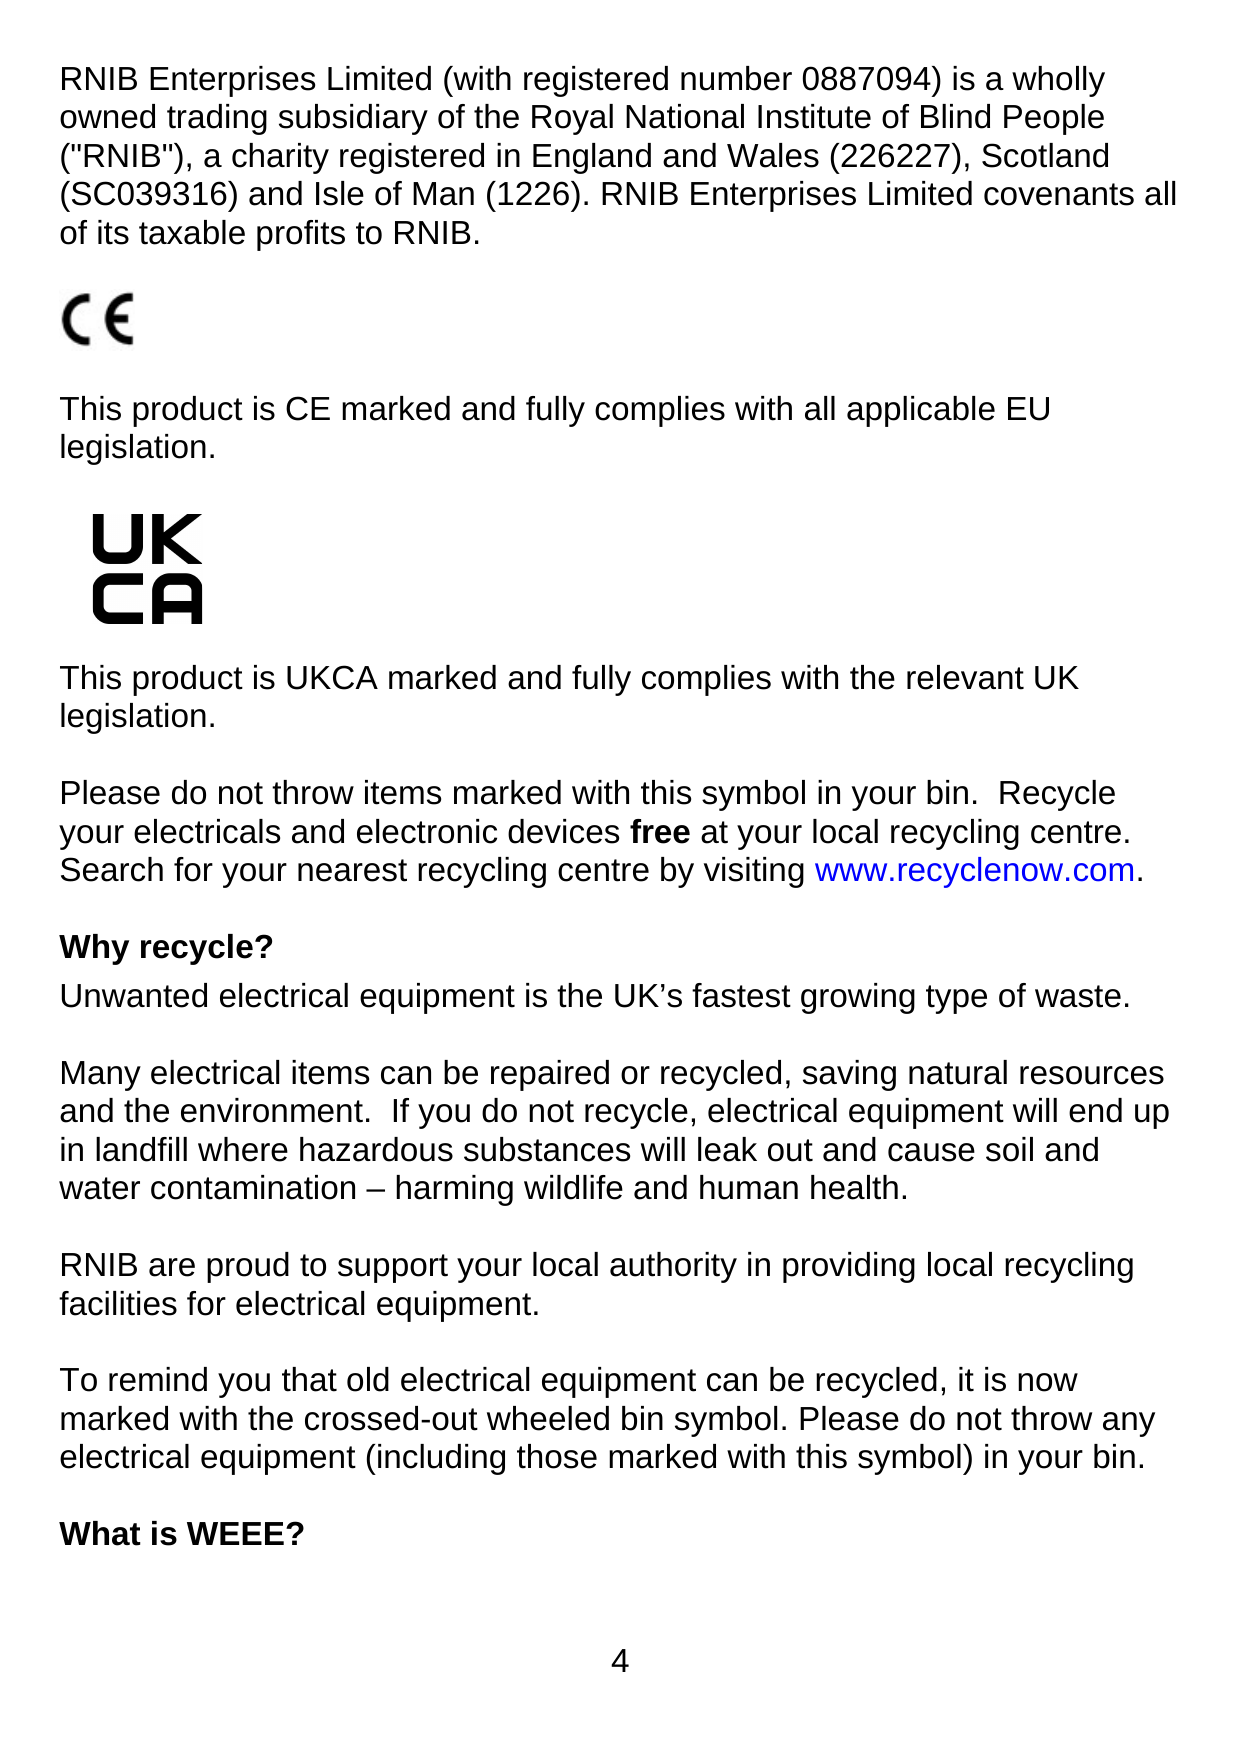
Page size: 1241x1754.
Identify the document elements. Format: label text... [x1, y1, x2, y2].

text Unwanted electrical equipment is the UK’s fastest growing type of waste. [59, 976, 1181, 1014]
text RNIB are proud to support your local authority in providing local recycling facilities for electrical equipment. [59, 1245, 1181, 1322]
picture [59, 289, 138, 351]
text This product is CE marked and fully complies with all applicable EU legislation. [59, 389, 1181, 466]
text Many electrical items can be repaired or recycled, saving natural resources and the environment. If you do not recycle, electrical equipment will end up in landfill where hazardous substances will leak out and cause soil and water contamination – harming wildlife and human health. [59, 1053, 1181, 1207]
text Please do not throw items marked with this symbol in your bin. Recycle your electricals and electronic devices free at your local recycling centre. Search for your nearest recycling centre by visiting www.recyclenow.com. [59, 773, 1181, 889]
text This product is UKCA marked and fully complies with the relevant UK legislation. [59, 658, 1181, 735]
text To remind you that old electrical equipment can be recycled, it is now marked with the crossed-out wheeled bin symbol. Please do not throw any electrical equipment (including those marked with this symbol) in your bin. [59, 1360, 1181, 1476]
subtitle Why recycle? [59, 927, 1181, 966]
text What is WEEE? [59, 1514, 1181, 1553]
text RNIB Enterprises Limited (with registered number 0887094) is a wholly owned trading subsidiary of the Royal National Institute of Blind People ("RNIB"), a charity registered in England and Wales (226227), Scotland (SC039316) and Isle of Man (1226). RNIB Enterprises Limited covenants all of its taxable profits to RNIB. [59, 59, 1181, 251]
picture [92, 514, 203, 624]
